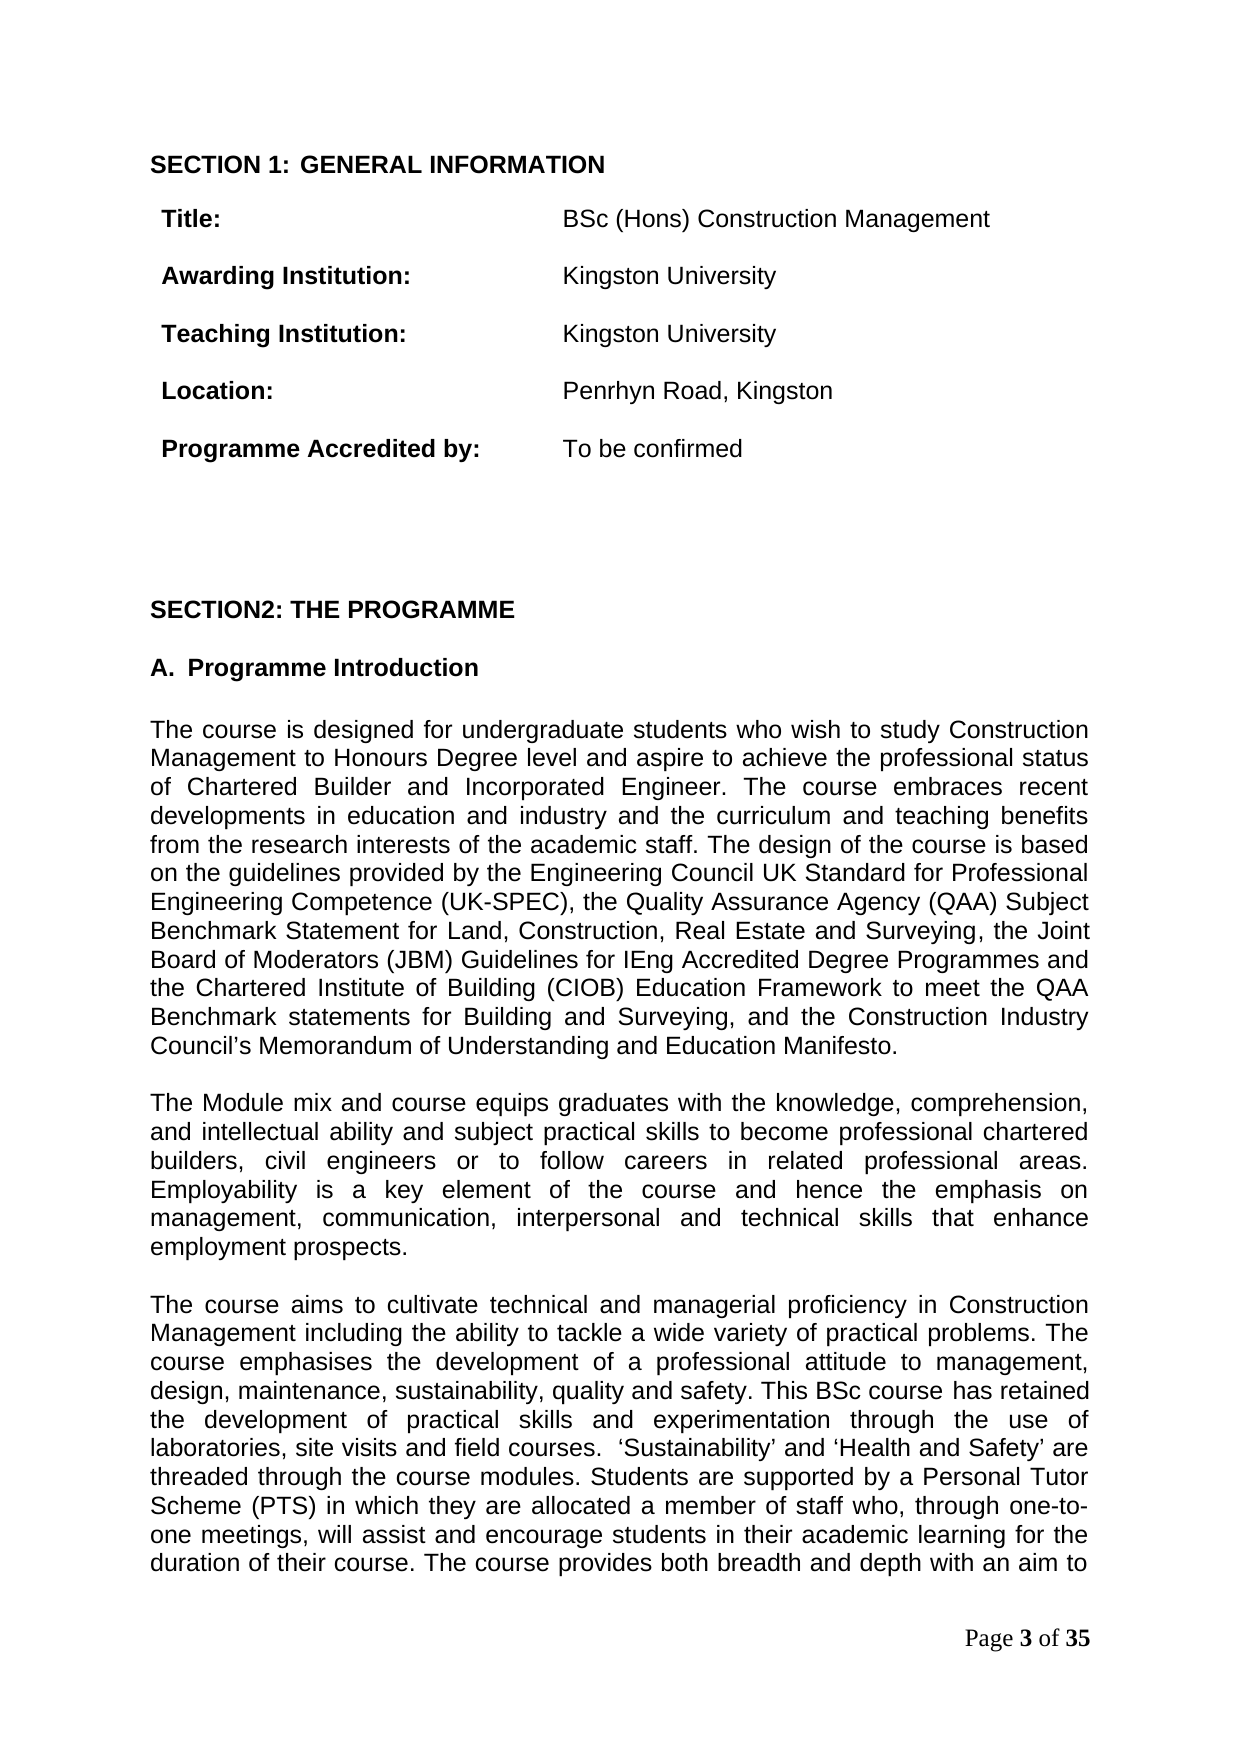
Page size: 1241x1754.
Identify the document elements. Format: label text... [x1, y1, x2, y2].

table_cell Kingston University [551, 319, 1090, 376]
list Programme Introduction [150, 653, 1090, 682]
text Examples of completed programme specifications can be found on the KU Programme Specification ArchiveSECTION 1: GENERAL INFORMATION [150, 150, 1090, 179]
table_cell Kingston University [551, 261, 1090, 319]
text The Module mix and course equips graduates with the knowledge, comprehension, and intellectual ability and subject practical skills to become professional chartered builders, civil engineers or to follow careers in related professional areas. Employability is a key element of the course and hence the emphasis on management, communication, interpersonal and technical skills that enhance employment prospects. [150, 1088, 1090, 1261]
table_cell Penrhyn Road, Kingston [551, 376, 1090, 434]
table_header BSc (Hons) Construction Management [551, 204, 1090, 261]
table_cell Programme Accredited by: [150, 434, 551, 595]
table_cell Teaching Institution: [150, 319, 551, 376]
table_cell Awarding Institution: [150, 261, 551, 319]
table_header Title: [150, 204, 551, 261]
table_cell To be confirmed [551, 434, 1090, 595]
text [150, 1290, 1090, 1577]
table_cell Location: [150, 376, 551, 434]
text SECTION2: THE PROGRAMME [150, 595, 1090, 624]
text The course is designed for undergraduate students who wish to study Construction Management to Honours Degree level and aspire to achieve the professional status of Chartered Builder and Incorporated Engineer. The course embraces recent developments in education and industry and the curriculum and teaching benefits from the research interests of the academic staff. The design of the course is based on the guidelines provided by the Engineering Council UK Standard for Professional Engineering Competence (UK-SPEC), the Quality Assurance Agency (QAA) Subject Benchmark Statement for Land, Construction, Real Estate and Surveying, the Joint Board of Moderators (JBM) Guidelines for IEng Accredited Degree Programmes and the Chartered Institute of Building (CIOB) Education Framework to meet the QAA Benchmark statements for Building and Surveying, and the Construction Industry Council’s Memorandum of Understanding and Education Manifesto. [150, 715, 1090, 1060]
